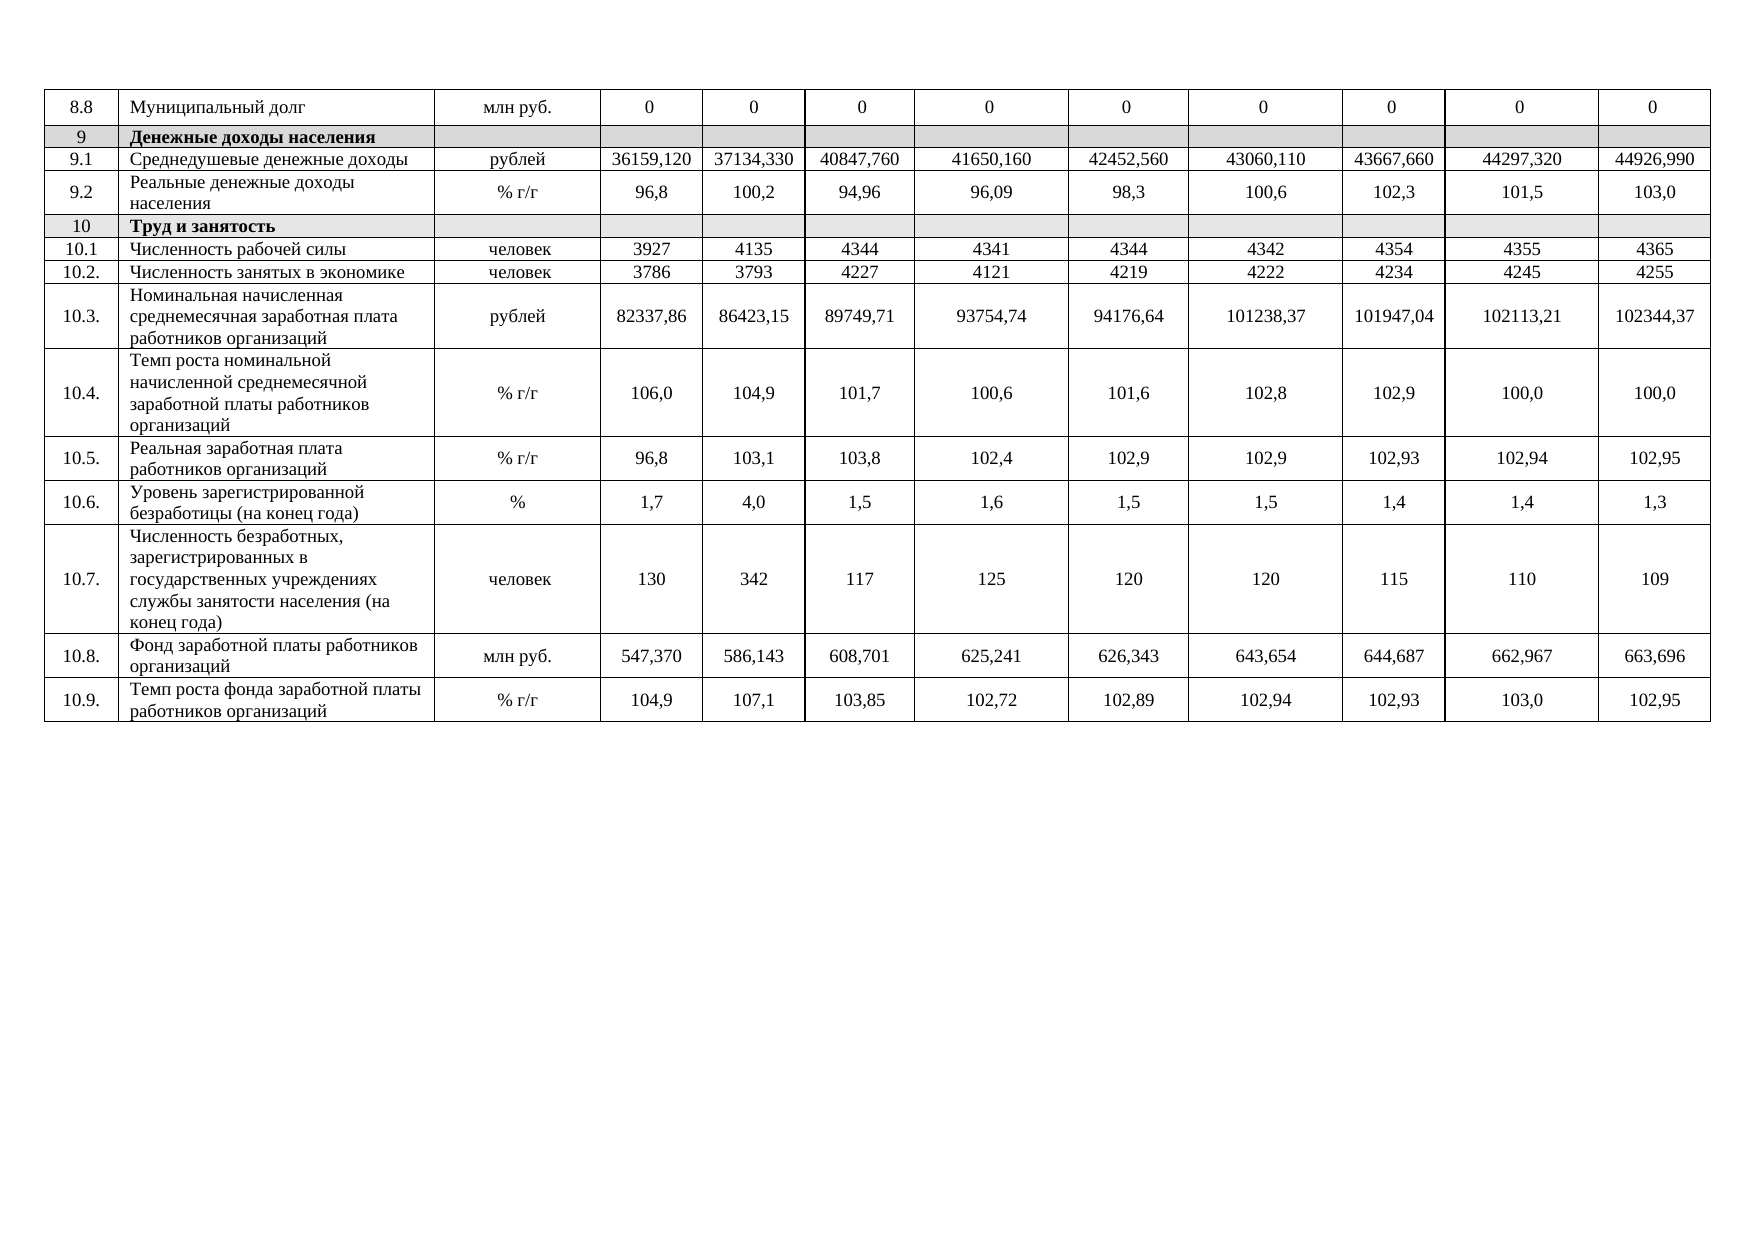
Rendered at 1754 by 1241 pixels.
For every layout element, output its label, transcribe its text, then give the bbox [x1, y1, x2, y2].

table_cell рублей [435, 284, 600, 348]
table_cell [806, 215, 914, 237]
table_cell 4222 [1189, 261, 1342, 282]
table_cell 10.1 [45, 238, 118, 260]
table_cell 1,5 [806, 481, 914, 524]
table_cell 101947,04 [1343, 284, 1444, 348]
table_cell 102,93 [1343, 437, 1444, 480]
table_cell [703, 126, 804, 147]
table_cell 10.2. [45, 261, 118, 282]
table_cell млн руб. [435, 90, 600, 124]
table_cell Реальные денежные доходы населения [119, 171, 434, 214]
table_cell Номинальная начисленная среднемесячная заработная плата работников организаций [119, 284, 434, 348]
table_cell 0 [806, 90, 914, 124]
table_cell 9 [45, 126, 118, 147]
table_cell 10.5. [45, 437, 118, 480]
table_cell % г/г [435, 437, 600, 480]
table_cell 86423,15 [703, 284, 804, 348]
table_cell 44926,990 [1599, 148, 1710, 170]
table_cell 103,0 [1599, 171, 1710, 214]
table_cell 103,1 [703, 437, 804, 480]
table_cell 625,241 [915, 634, 1068, 677]
table_cell 547,370 [601, 634, 702, 677]
table_cell [601, 215, 702, 237]
table_cell % [435, 481, 600, 524]
table_cell 102,4 [915, 437, 1068, 480]
table_cell % г/г [435, 171, 600, 214]
table_cell 10.4. [45, 349, 118, 436]
table_cell Муниципальный долг [119, 90, 434, 124]
table_cell 0 [703, 90, 804, 124]
table_cell [1343, 126, 1444, 147]
table_cell 100,0 [1446, 349, 1598, 436]
table_cell 101238,37 [1189, 284, 1342, 348]
table_cell Численность безработных, зарегистрированных в государственных учреждениях службы занятости населения (на конец года) [119, 525, 434, 633]
table_cell 4365 [1599, 238, 1710, 260]
table_cell 10.3. [45, 284, 118, 348]
table_cell 4354 [1343, 238, 1444, 260]
table_cell 96,8 [601, 437, 702, 480]
table_cell 1,6 [915, 481, 1068, 524]
table_cell 101,5 [1446, 171, 1598, 214]
table_cell 110 [1446, 525, 1598, 633]
table_cell 586,143 [703, 634, 804, 677]
table_cell 102,94 [1446, 437, 1598, 480]
table_cell 100,6 [915, 349, 1068, 436]
table_cell 0 [601, 90, 702, 124]
table_cell 1,3 [1599, 481, 1710, 524]
table_cell человек [435, 525, 600, 633]
table_cell 89749,71 [806, 284, 914, 348]
table_cell % г/г [435, 349, 600, 436]
table_cell 102,9 [1069, 437, 1188, 480]
table_cell 93754,74 [915, 284, 1068, 348]
table_cell 1,5 [1069, 481, 1188, 524]
table_cell 43060,110 [1189, 148, 1342, 170]
table_cell [1599, 215, 1710, 237]
table_cell 101,6 [1069, 349, 1188, 436]
table_cell 106,0 [601, 349, 702, 436]
table_cell 43667,660 [1343, 148, 1444, 170]
table_cell 4245 [1446, 261, 1598, 282]
table_cell 44297,320 [1446, 148, 1598, 170]
table_cell 4355 [1446, 238, 1598, 260]
table_cell 4,0 [703, 481, 804, 524]
table_cell Фонд заработной платы работников организаций [119, 634, 434, 677]
table_cell млн руб. [435, 634, 600, 677]
table_cell 94176,64 [1069, 284, 1188, 348]
table_cell 1,4 [1343, 481, 1444, 524]
table_cell 4121 [915, 261, 1068, 282]
table_cell 109 [1599, 525, 1710, 633]
table_cell [1189, 215, 1342, 237]
table_cell 662,967 [1446, 634, 1598, 677]
table_cell 102,93 [1343, 678, 1444, 721]
table_cell 100,6 [1189, 171, 1342, 214]
table_cell 82337,86 [601, 284, 702, 348]
table_cell 104,9 [601, 678, 702, 721]
table_cell 4227 [806, 261, 914, 282]
table_cell Реальная заработная плата работников организаций [119, 437, 434, 480]
table_cell 100,0 [1599, 349, 1710, 436]
table_cell 644,687 [1343, 634, 1444, 677]
table_cell 4344 [806, 238, 914, 260]
table_cell 0 [1446, 90, 1598, 124]
table_cell [1599, 126, 1710, 147]
table_cell 0 [1599, 90, 1710, 124]
table_cell 3793 [703, 261, 804, 282]
table_cell 103,0 [1446, 678, 1598, 721]
table_cell 103,85 [806, 678, 914, 721]
table_cell 40847,760 [806, 148, 914, 170]
table_cell рублей [435, 148, 600, 170]
table_cell 10.6. [45, 481, 118, 524]
table_cell [1069, 126, 1188, 147]
table_cell 101,7 [806, 349, 914, 436]
table_cell Численность рабочей силы [119, 238, 434, 260]
table_cell [1343, 215, 1444, 237]
table_cell 103,8 [806, 437, 914, 480]
table_cell 10.7. [45, 525, 118, 633]
table_cell Темп роста фонда заработной платы работников организаций [119, 678, 434, 721]
table_cell 98,3 [1069, 171, 1188, 214]
table_cell 4341 [915, 238, 1068, 260]
table_cell 130 [601, 525, 702, 633]
table_cell 0 [1343, 90, 1444, 124]
table_cell [915, 215, 1068, 237]
table_cell 104,9 [703, 349, 804, 436]
table_cell Численность занятых в экономике [119, 261, 434, 282]
table_cell 10.8. [45, 634, 118, 677]
table_cell 9.2 [45, 171, 118, 214]
table_cell 41650,160 [915, 148, 1068, 170]
table_cell [1189, 126, 1342, 147]
table_cell Уровень зарегистрированной безработицы (на конец года) [119, 481, 434, 524]
table_cell 115 [1343, 525, 1444, 633]
table_cell 1,5 [1189, 481, 1342, 524]
table_cell 9.1 [45, 148, 118, 170]
table_cell 37134,330 [703, 148, 804, 170]
table_cell [435, 126, 600, 147]
table_cell 102344,37 [1599, 284, 1710, 348]
table_cell 102,72 [915, 678, 1068, 721]
table_cell 3786 [601, 261, 702, 282]
table_cell человек [435, 238, 600, 260]
table_cell 36159,120 [601, 148, 702, 170]
table_cell 626,343 [1069, 634, 1188, 677]
table_cell 0 [915, 90, 1068, 124]
table_cell 1,4 [1446, 481, 1598, 524]
table_cell 120 [1189, 525, 1342, 633]
table_cell 94,96 [806, 171, 914, 214]
table_cell [806, 126, 914, 147]
table_cell 96,8 [601, 171, 702, 214]
table_cell [1446, 126, 1598, 147]
table_cell 3927 [601, 238, 702, 260]
table_cell 107,1 [703, 678, 804, 721]
table_cell 0 [1189, 90, 1342, 124]
table_cell 4344 [1069, 238, 1188, 260]
table_cell 125 [915, 525, 1068, 633]
table_cell 42452,560 [1069, 148, 1188, 170]
table_cell Денежные доходы населения [119, 126, 434, 147]
table_cell [601, 126, 702, 147]
table_cell [703, 215, 804, 237]
table_cell 117 [806, 525, 914, 633]
table_cell [1446, 215, 1598, 237]
table_cell 102113,21 [1446, 284, 1598, 348]
table_cell 102,8 [1189, 349, 1342, 436]
table_cell 102,9 [1343, 349, 1444, 436]
table_cell 102,3 [1343, 171, 1444, 214]
table_cell 4219 [1069, 261, 1188, 282]
table_cell 102,89 [1069, 678, 1188, 721]
table_cell 643,654 [1189, 634, 1342, 677]
table_cell 102,95 [1599, 678, 1710, 721]
table_cell 10 [45, 215, 118, 237]
table_cell [435, 215, 600, 237]
table_cell 102,94 [1189, 678, 1342, 721]
table_cell Труд и занятость [119, 215, 434, 237]
table_cell [915, 126, 1068, 147]
table_cell 96,09 [915, 171, 1068, 214]
table_cell 0 [1069, 90, 1188, 124]
table_cell 8.8 [45, 90, 118, 124]
table_cell 102,95 [1599, 437, 1710, 480]
table_cell [1069, 215, 1188, 237]
table_cell 100,2 [703, 171, 804, 214]
table_cell Темп роста номинальной начисленной среднемесячной заработной платы работников организаций [119, 349, 434, 436]
table_cell 120 [1069, 525, 1188, 633]
table_cell 342 [703, 525, 804, 633]
table_cell 663,696 [1599, 634, 1710, 677]
table_cell 4135 [703, 238, 804, 260]
table_cell 608,701 [806, 634, 914, 677]
table_cell % г/г [435, 678, 600, 721]
table_cell 10.9. [45, 678, 118, 721]
table_cell 102,9 [1189, 437, 1342, 480]
table_cell 1,7 [601, 481, 702, 524]
table_cell Среднедушевые денежные доходы [119, 148, 434, 170]
table_cell 4234 [1343, 261, 1444, 282]
table_cell 4342 [1189, 238, 1342, 260]
table_cell 4255 [1599, 261, 1710, 282]
table_cell человек [435, 261, 600, 282]
